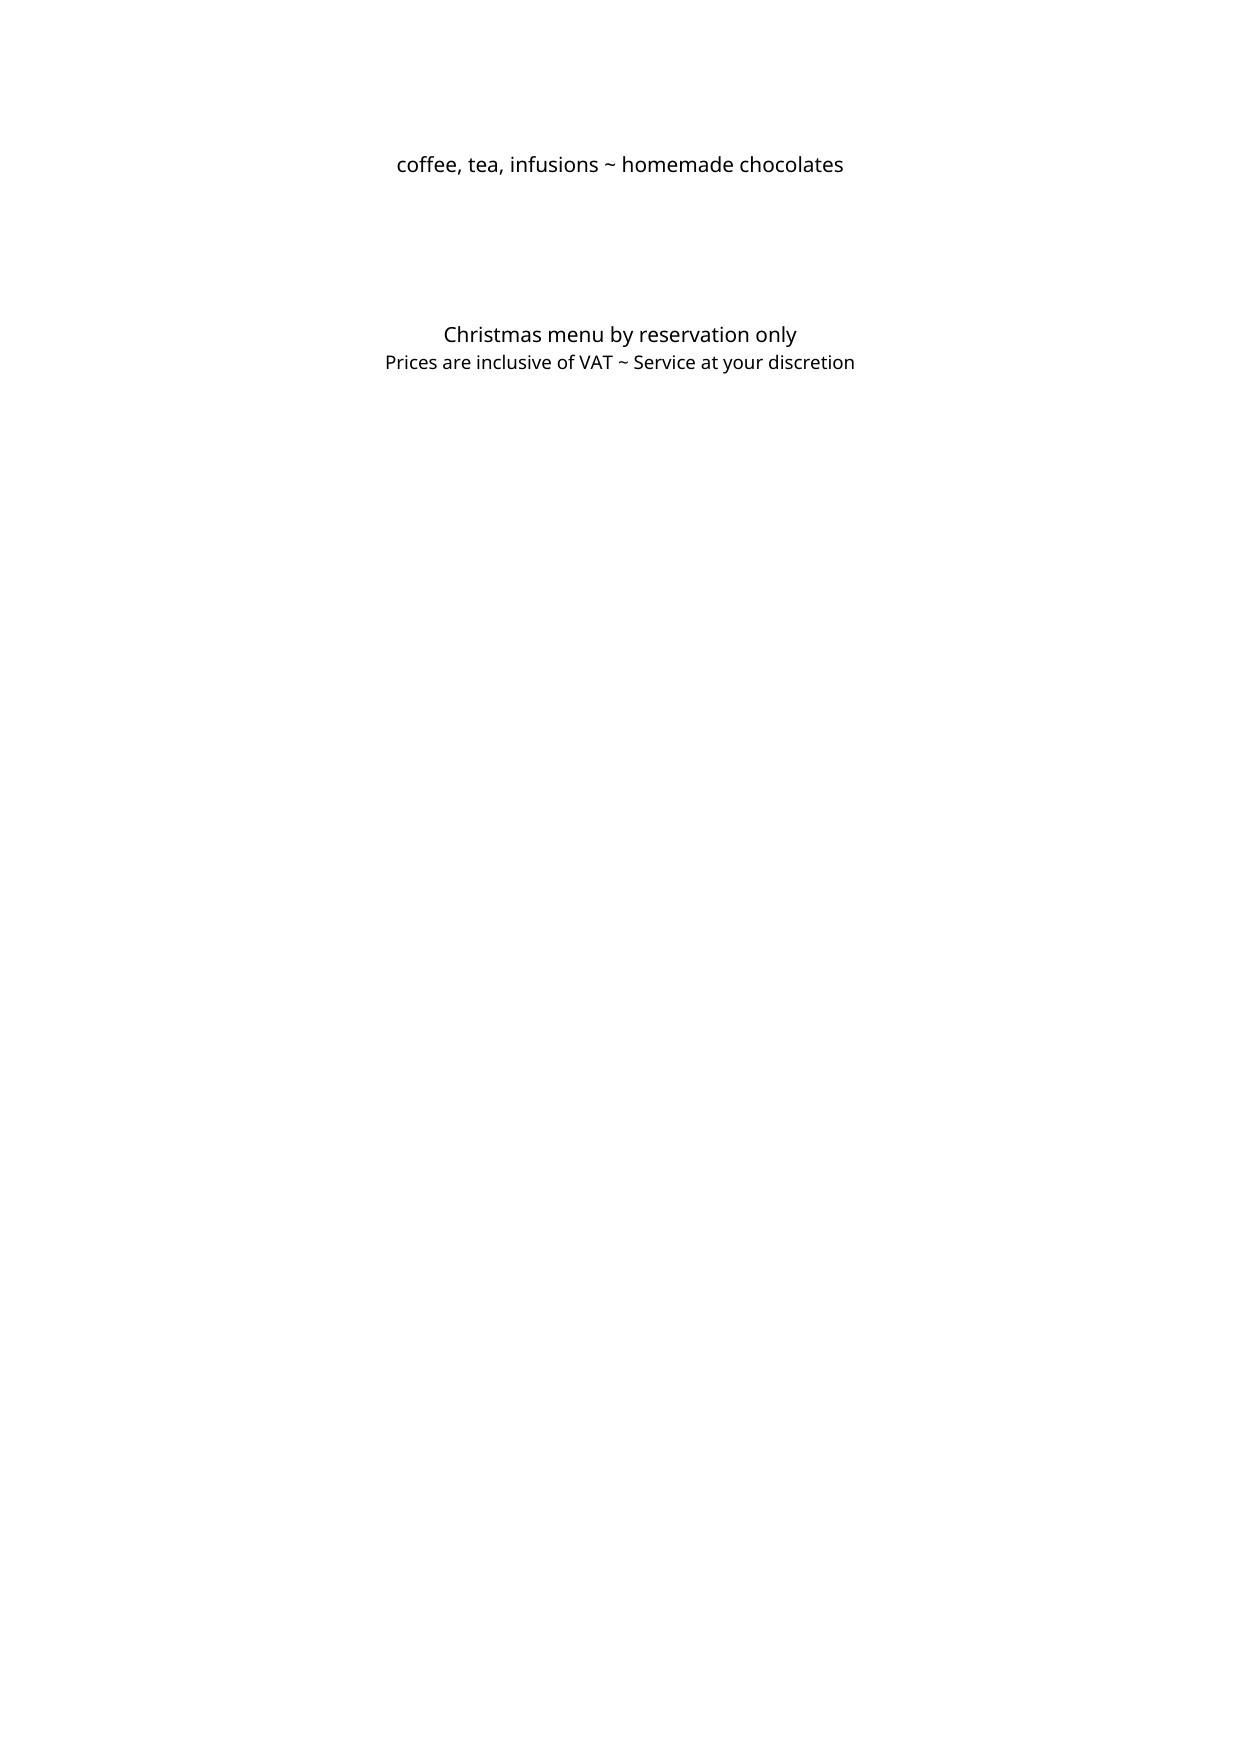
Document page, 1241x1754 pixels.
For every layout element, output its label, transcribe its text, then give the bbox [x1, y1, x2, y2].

text Prices are inclusive of VAT ~ Service at your discretion [150, 349, 1090, 374]
text Christmas menu by reservation only [150, 321, 1090, 349]
text coffee, tea, infusions ~ homemade chocolates [150, 150, 1090, 178]
